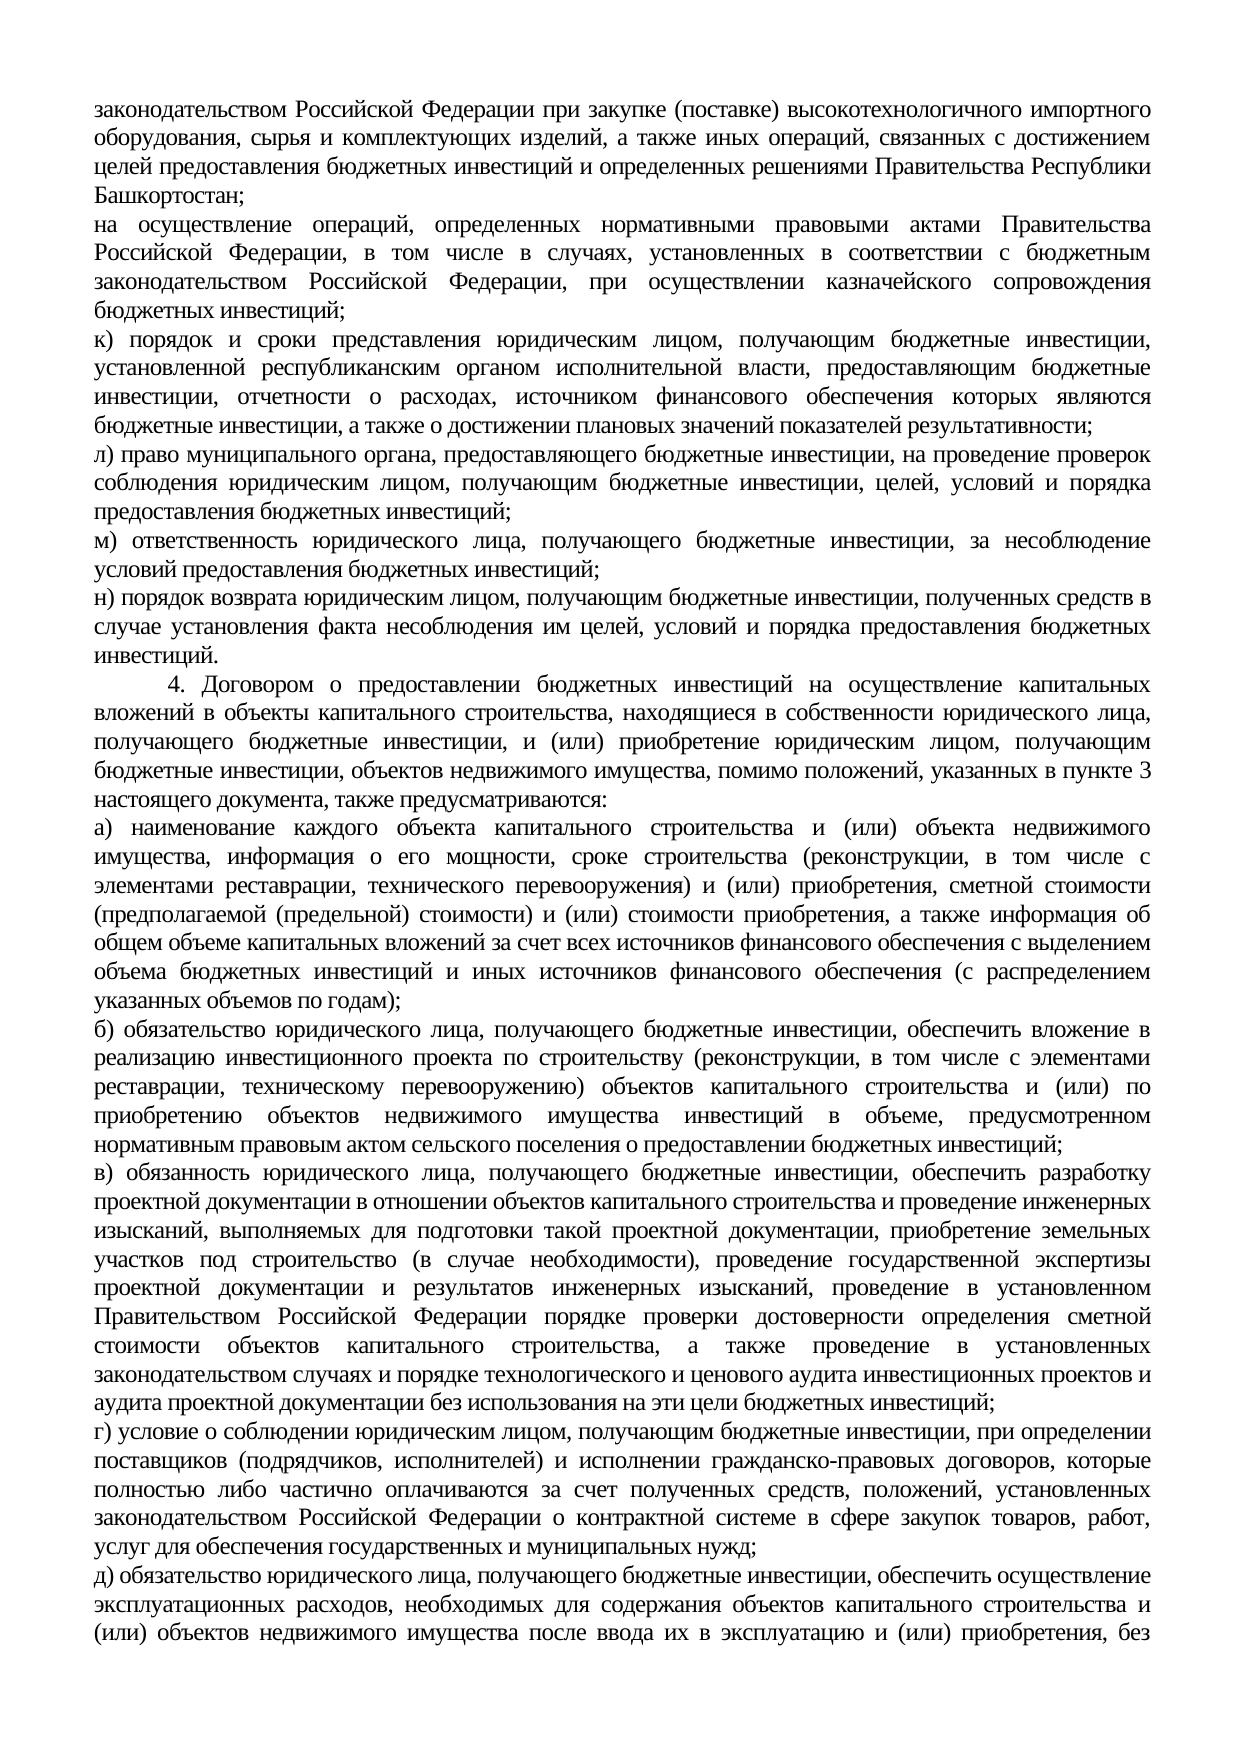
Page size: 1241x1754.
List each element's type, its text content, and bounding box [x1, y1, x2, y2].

text м) ответственность юридического лица, получающего бюджетные инвестиции, за несоблюдение условий предоставления бюджетных инвестиций; [94, 525, 1152, 582]
text 4. Договором о предоставлении бюджетных инвестиций на осуществление капитальных вложений в объекты капитального строительства, находящиеся в собственности юридического лица, получающего бюджетные инвестиции, и (или) приобретение юридическим лицом, получающим бюджетные инвестиции, объектов недвижимого имущества, помимо положений, указанных в пункте 3 настоящего документа, также предусматриваются: [94, 669, 1152, 812]
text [94, 1560, 1152, 1646]
text н) порядок возврата юридическим лицом, получающим бюджетные инвестиции, полученных средств в случае установления факта несоблюдения им целей, условий и порядка предоставления бюджетных инвестиций. [94, 582, 1152, 669]
text б) обязательство юридического лица, получающего бюджетные инвестиции, обеспечить вложение в реализацию инвестиционного проекта по строительству (реконструкции, в том числе с элементами реставрации, техническому перевооружению) объектов капитального строительства и (или) по приобретению объектов недвижимого имущества инвестиций в объеме, предусмотренном нормативным правовым актом сельского поселения о предоставлении бюджетных инвестиций; [94, 1014, 1152, 1157]
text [94, 94, 1152, 209]
text г) условие о соблюдении юридическим лицом, получающим бюджетные инвестиции, при определении поставщиков (подрядчиков, исполнителей) и исполнении гражданско-правовых договоров, которые полностью либо частично оплачиваются за счет полученных средств, положений, установленных законодательством Российской Федерации о контрактной системе в сфере закупок товаров, работ, услуг для обеспечения государственных и муниципальных нужд; [94, 1416, 1152, 1560]
text а) наименование каждого объекта капитального строительства и (или) объекта недвижимого имущества, информация о его мощности, сроке строительства (реконструкции, в том числе с элементами реставрации, технического перевооружения) и (или) приобретения, сметной стоимости (предполагаемой (предельной) стоимости) и (или) стоимости приобретения, а также информация об общем объеме капитальных вложений за счет всех источников финансового обеспечения с выделением объема бюджетных инвестиций и иных источников финансового обеспечения (с распределением указанных объемов по годам); [94, 812, 1152, 1014]
text л) право муниципального органа, предоставляющего бюджетные инвестиции, на проведение проверок соблюдения юридическим лицом, получающим бюджетные инвестиции, целей, условий и порядка предоставления бюджетных инвестиций; [94, 439, 1152, 525]
text в) обязанность юридического лица, получающего бюджетные инвестиции, обеспечить разработку проектной документации в отношении объектов капитального строительства и проведение инженерных изысканий, выполняемых для подготовки такой проектной документации, приобретение земельных участков под строительство (в случае необходимости), проведение государственной экспертизы проектной документации и результатов инженерных изысканий, проведение в установленном Правительством Российской Федерации порядке проверки достоверности определения сметной стоимости объектов капитального строительства, а также проведение в установленных законодательством случаях и порядке технологического и ценового аудита инвестиционных проектов и аудита проектной документации без использования на эти цели бюджетных инвестиций; [94, 1157, 1152, 1416]
text к) порядок и сроки представления юридическим лицом, получающим бюджетные инвестиции, установленной республиканским органом исполнительной власти, предоставляющим бюджетные инвестиции, отчетности о расходах, источником финансового обеспечения которых являются бюджетные инвестиции, а также о достижении плановых значений показателей результативности; [94, 324, 1152, 439]
text на осуществление операций, определенных нормативными правовыми актами Правительства Российской Федерации, в том числе в случаях, установленных в соответствии с бюджетным законодательством Российской Федерации, при осуществлении казначейского сопровождения бюджетных инвестиций; [94, 209, 1152, 324]
